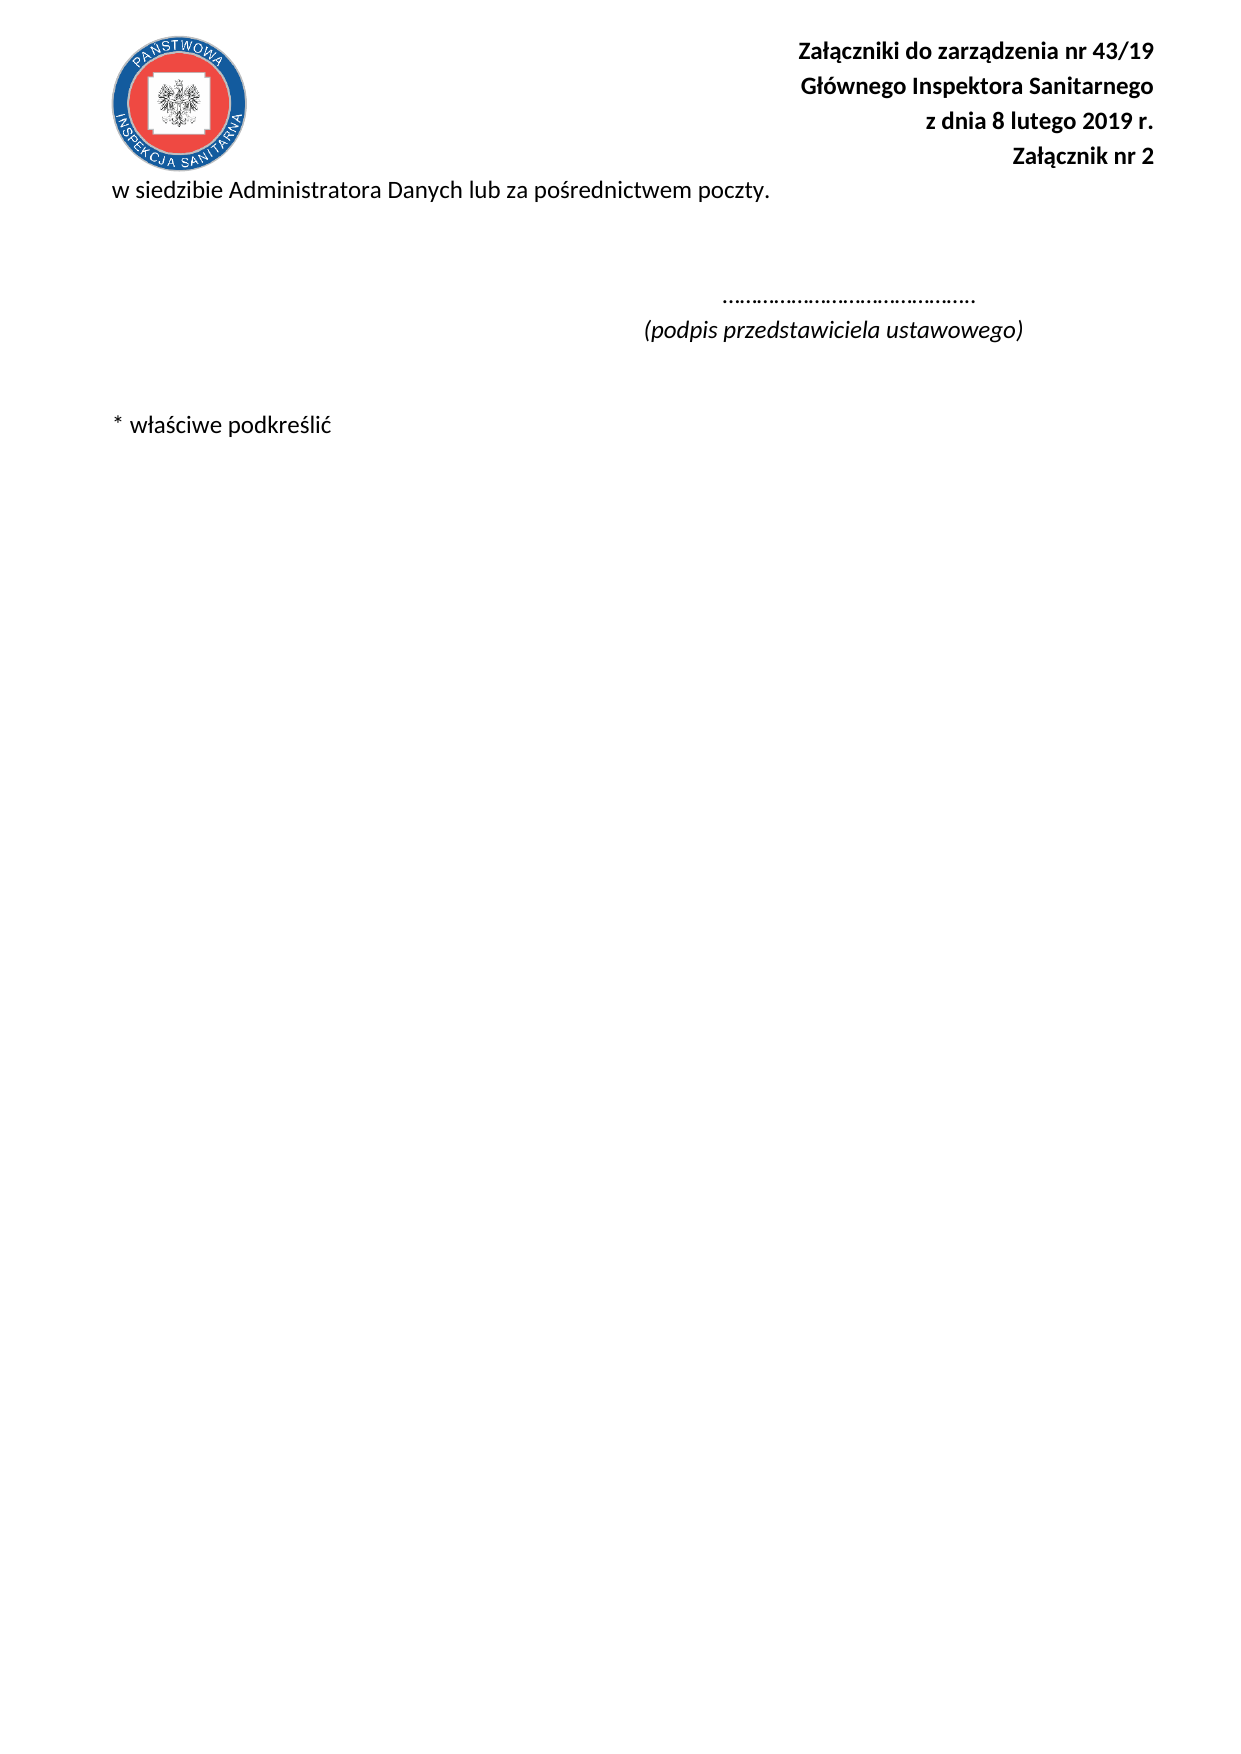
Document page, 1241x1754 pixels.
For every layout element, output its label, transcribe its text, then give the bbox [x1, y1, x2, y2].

text (podpis przedstawiciela ustawowego) [643, 314, 1154, 344]
text w siedzibie Administratora Danych lub za pośrednictwem poczty. [112, 174, 1154, 204]
text …………………………………….. [112, 279, 1154, 309]
text * właściwe podkreślić [112, 409, 1154, 439]
picture [111, 35, 247, 172]
